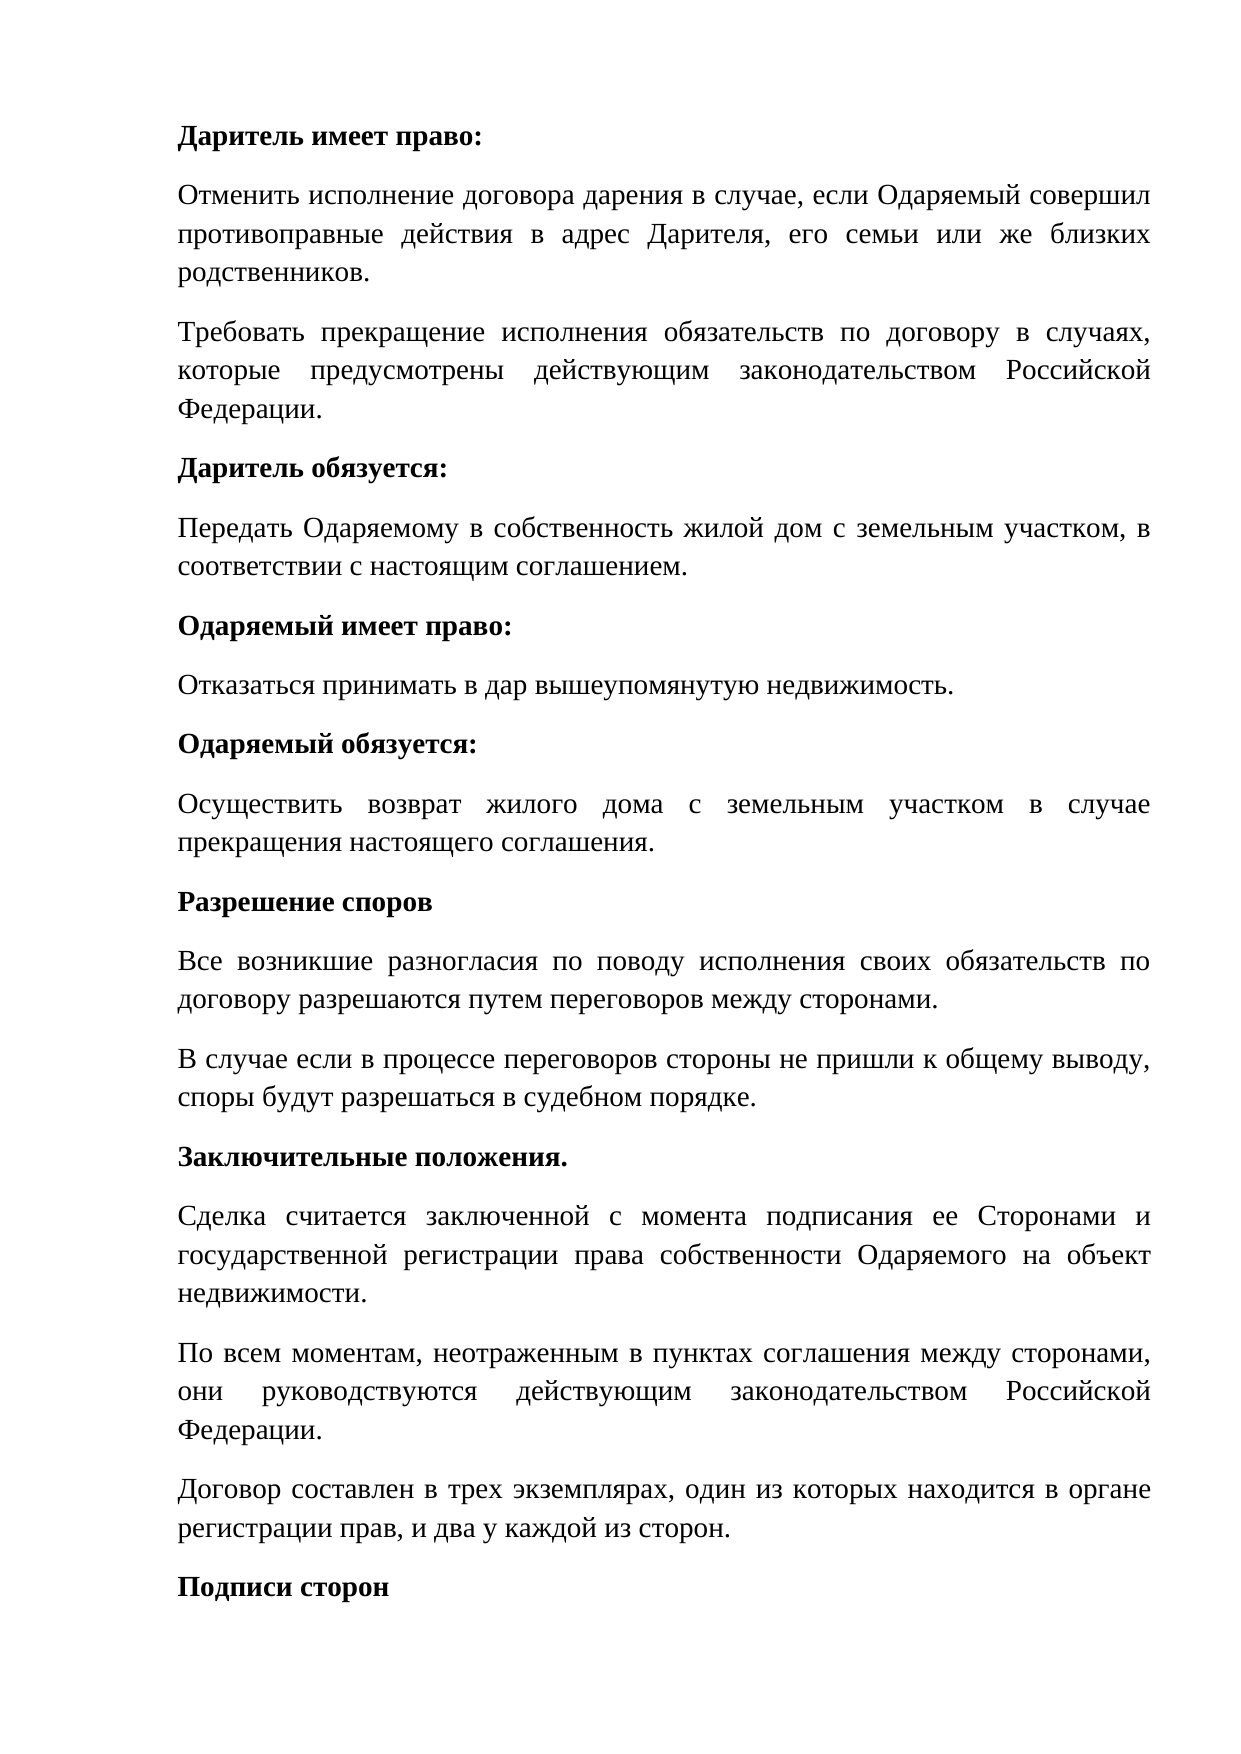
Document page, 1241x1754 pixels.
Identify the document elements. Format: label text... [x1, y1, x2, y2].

text Требовать прекращение исполнения обязательств по договору в случаях, которые предусмотрены действующим законодательством Российской Федерации. [177, 314, 1152, 424]
text Все возникшие разногласия по поводу исполнения своих обязательств по договору разрешаются путем переговоров между сторонами. [177, 943, 1152, 1015]
text Одаряемый обязуется: [177, 726, 1152, 760]
text Отказаться принимать в дар вышеупомянутую недвижимость. [177, 667, 1152, 701]
text Отменить исполнение договора дарения в случае, если Одаряемый совершил противоправные действия в адрес Дарителя, его семьи или же близких родственников. [177, 177, 1152, 288]
text Разрешение споров [177, 884, 1152, 917]
text Заключительные положения. [177, 1139, 1152, 1172]
text Передать Одаряемому в собственность жилой дом с земельным участком, в соответствии с настоящим соглашением. [177, 510, 1152, 582]
text Договор составлен в трех экземплярах, один из которых находится в органе регистрации прав, и два у каждой из сторон. [177, 1471, 1152, 1543]
text По всем моментам, неотраженным в пунктах соглашения между сторонами, они руководствуются действующим законодательством Российской Федерации. [177, 1335, 1152, 1445]
text В случае если в процессе переговоров стороны не пришли к общему выводу, споры будут разрешаться в судебном порядке. [177, 1041, 1152, 1113]
text Даритель обязуется: [177, 450, 1152, 484]
text Сделка считается заключенной с момента подписания ее Сторонами и государственной регистрации права собственности Одаряемого на объект недвижимости. [177, 1198, 1152, 1309]
text Одаряемый имеет право: [177, 608, 1152, 641]
text Осуществить возврат жилого дома с земельным участком в случае прекращения настоящего соглашения. [177, 786, 1152, 858]
text Подписи сторон [177, 1569, 1152, 1603]
text Даритель имеет право: [177, 118, 1152, 152]
